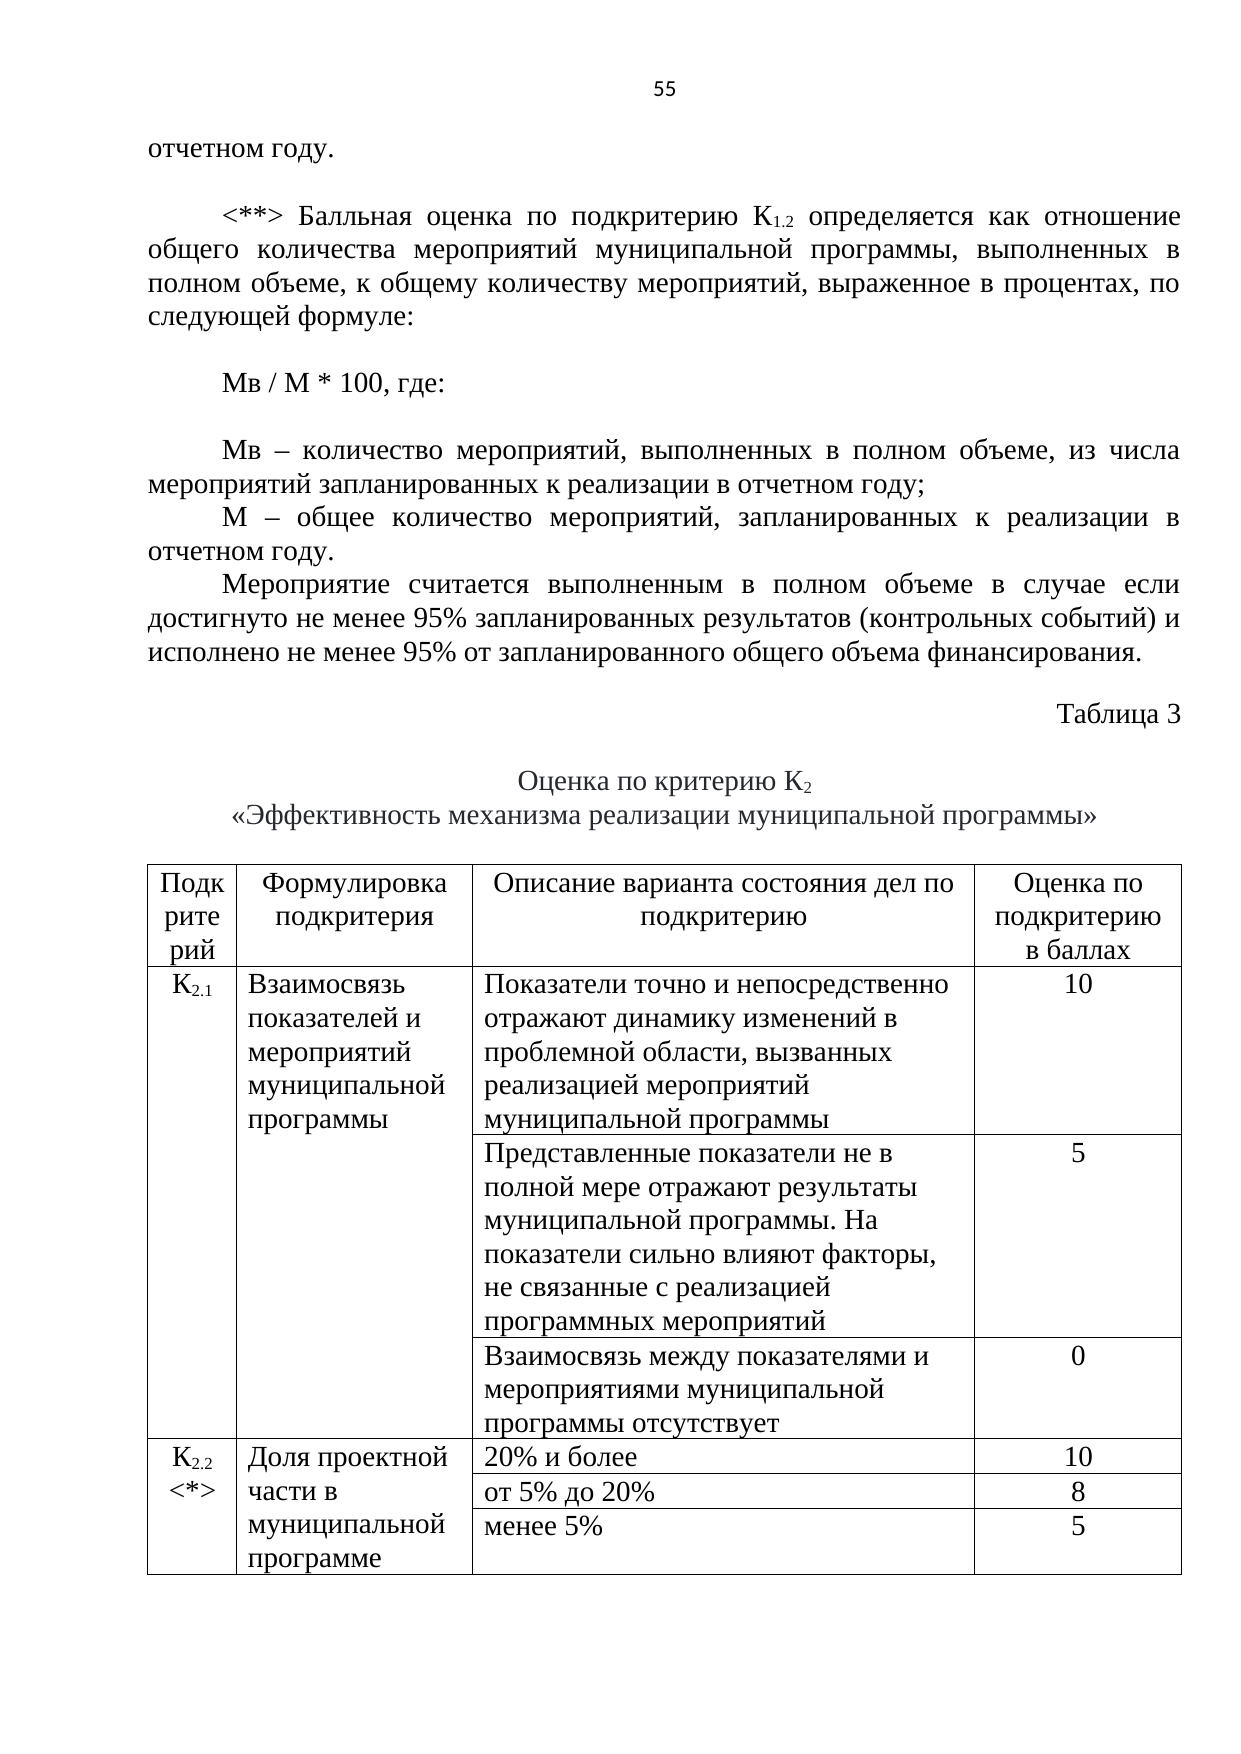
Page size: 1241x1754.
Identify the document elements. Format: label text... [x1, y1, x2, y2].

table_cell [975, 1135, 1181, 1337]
text Таблица 3 [207, 696, 1181, 730]
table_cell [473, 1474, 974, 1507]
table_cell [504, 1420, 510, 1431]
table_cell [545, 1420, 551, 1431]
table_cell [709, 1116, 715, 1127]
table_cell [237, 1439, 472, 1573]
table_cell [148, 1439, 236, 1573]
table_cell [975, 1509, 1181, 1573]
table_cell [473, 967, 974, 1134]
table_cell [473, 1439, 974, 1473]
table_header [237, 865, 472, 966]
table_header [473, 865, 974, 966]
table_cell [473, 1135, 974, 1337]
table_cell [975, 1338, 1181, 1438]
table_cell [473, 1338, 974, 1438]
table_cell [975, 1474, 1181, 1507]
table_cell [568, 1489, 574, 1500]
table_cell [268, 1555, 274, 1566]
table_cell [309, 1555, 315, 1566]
text Мв / М * 100, где: [148, 365, 1181, 399]
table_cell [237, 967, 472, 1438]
text <**> Балльная оценка по подкритерию К1.2 определяется как отношение общего количества мероприятий муниципальной программы, выполненных в полном объеме, к общему количеству мероприятий, выраженное в процентах, по следующей формуле: [148, 198, 1181, 332]
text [148, 131, 1181, 164]
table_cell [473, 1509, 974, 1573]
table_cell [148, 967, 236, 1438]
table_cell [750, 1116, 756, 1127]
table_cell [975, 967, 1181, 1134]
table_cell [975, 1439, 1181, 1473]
text Оценка по критерию К2 [148, 763, 1181, 797]
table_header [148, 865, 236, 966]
text «Эффективность механизма реализации муниципальной программы» [148, 797, 1181, 830]
text Мв – количество мероприятий, выполненных в полном объеме, из числа мероприятий запланированных к реализации в отчетном году; [148, 432, 1181, 499]
text Мероприятие считается выполненным в полном объеме в случае если достигнуто не менее 95% запланированных результатов (контрольных событий) и исполнено не менее 95% от запланированного общего объема финансирования. [148, 567, 1181, 667]
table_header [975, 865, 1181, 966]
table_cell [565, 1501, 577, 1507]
text М – общее количество мероприятий, запланированных к реализации в отчетном году. [148, 499, 1181, 567]
